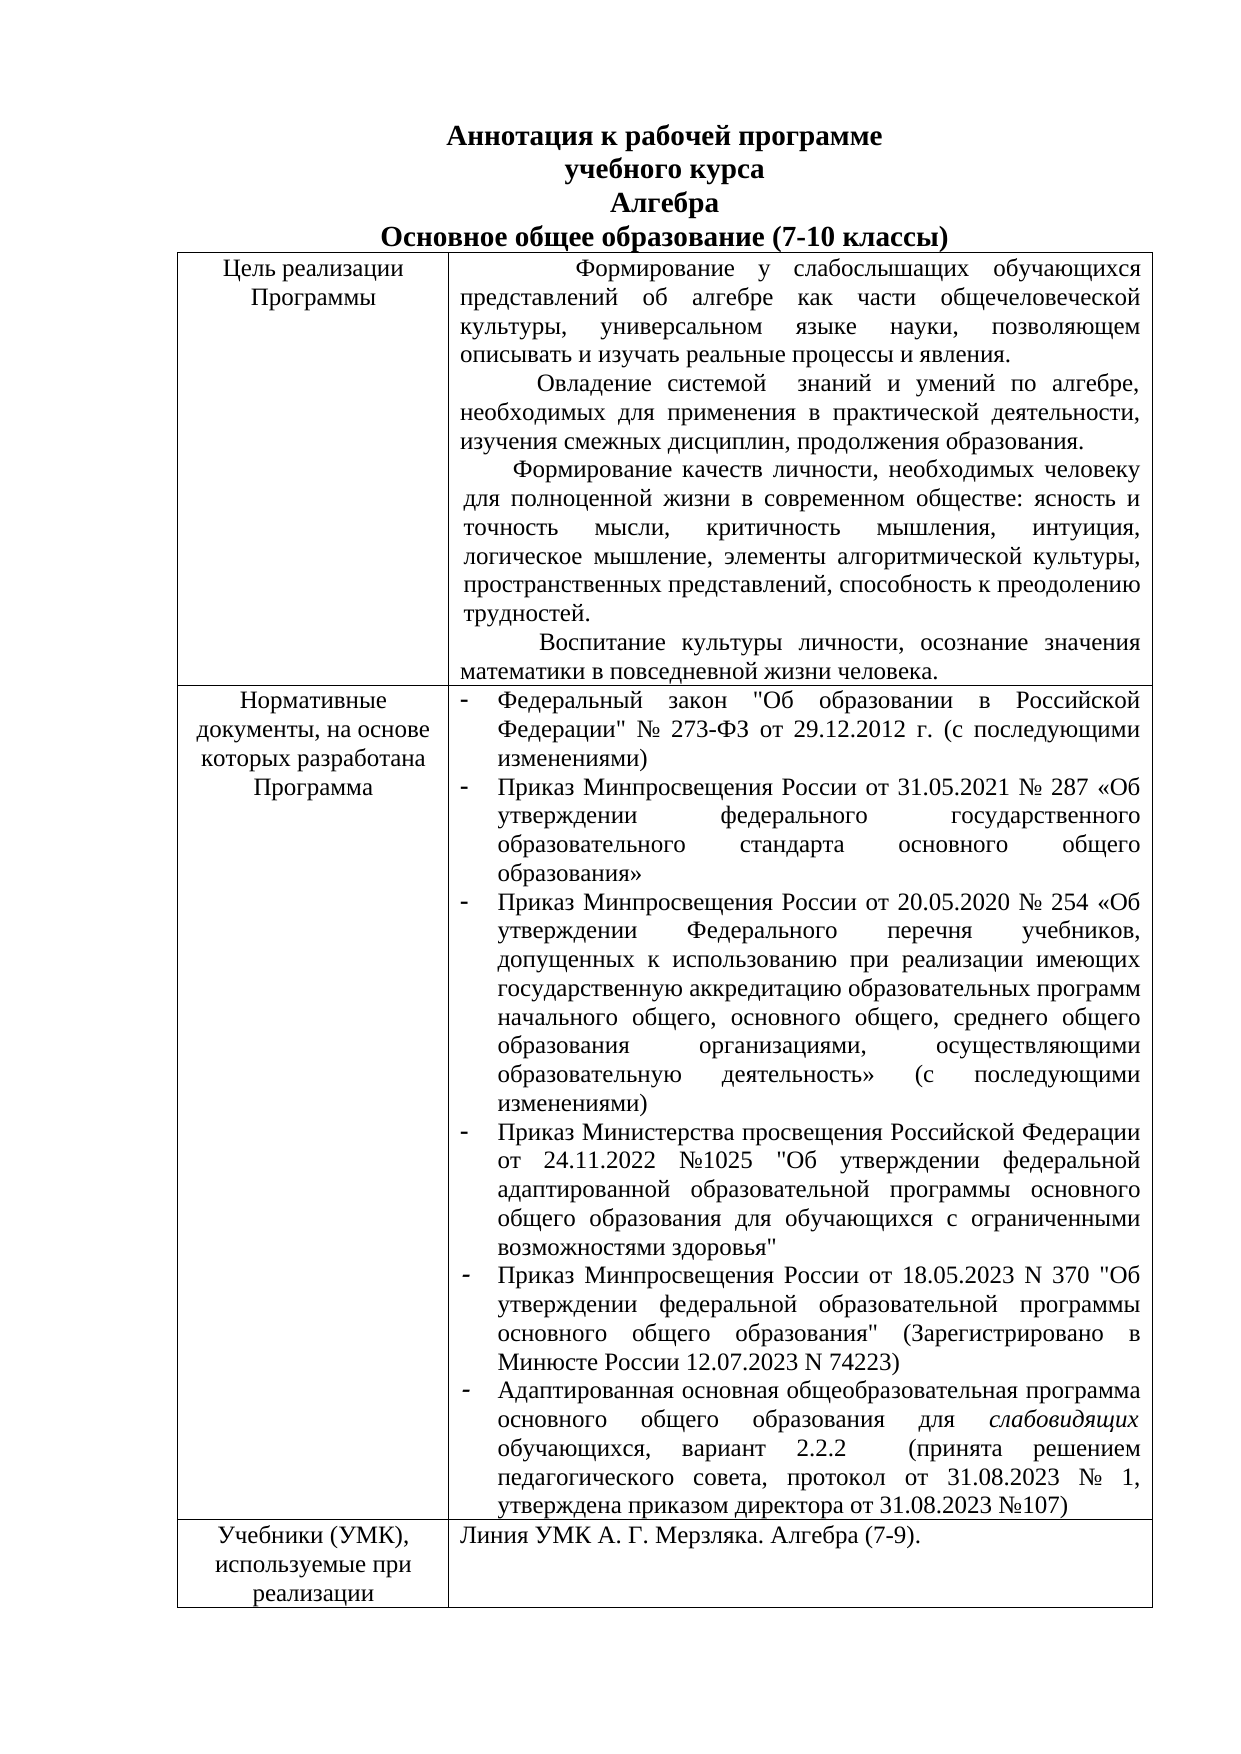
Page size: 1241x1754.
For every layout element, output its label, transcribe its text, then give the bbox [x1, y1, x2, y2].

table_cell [178, 1520, 448, 1607]
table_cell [449, 1520, 1152, 1607]
table_header Цель реализации Программы [178, 253, 448, 684]
table_header Формирование у слабослышащих обучающихся представлений об алгебре как части общечеловеческой культуры, универсальном языке науки, позволяющем описывать и изучать реальные процессы и явления. Овладение системой знаний и умений по алгебре, необходимых для применения в практической деятельности, изучения смежных дисциплин, продолжения образования. Формирование качеств личности, необходимых человеку для полноценной жизни в современном обществе: ясность и точность мысли, критичность мышления, интуиция, логическое мышление, элементы алгоритмической культуры, пространственных представлений, способность к преодолению трудностей. Воспитание культуры личности, осознание значения математики в повседневной жизни человека. [449, 253, 1152, 684]
text Основное общее образование (7-10 классы) [177, 219, 1152, 252]
text Алгебра [177, 185, 1152, 219]
text Аннотация к рабочей программе [177, 118, 1152, 152]
text учебного курса [177, 152, 1152, 185]
table_cell Нормативные документы, на основе которых разработана Программа [178, 686, 448, 1519]
table_cell Федеральный закон "Об образовании в Российской Федерации" № 273-ФЗ от 29.12.2012 г. (с последующими изменениями) Приказ Минпросвещения России от 31.05.2021 № 287 «Об утверждении федерального государственного образовательного стандарта основного общего образования» Приказ Минпросвещения России от 20.05.2020 № 254 «Об утверждении Федерального перечня учебников, допущенных к использованию при реализации имеющих государственную аккредитацию образовательных программ начального общего, основного общего, среднего общего образования организациями, осуществляющими образовательную деятельность» (с последующими изменениями) Приказ Министерства просвещения Российской Федерации от 24.11.2022 №1025 "Об утверждении федеральной адаптированной образовательной программы основного общего образования для обучающихся с ограниченными возможностями здоровья" Приказ Минпросвещения России от 18.05.2023 N 370 "Об утверждении федеральной образовательной программы основного общего образования" (Зарегистрировано в Минюсте России 12.07.2023 N 74223) Адаптированная основная общеобразовательная программа основного общего образования для слабовидящих обучающихся, вариант 2.2.2 (принята решением педагогического совета, протокол от 31.08.2023 № 1, утверждена приказом директора от 31.08.2023 №107) [449, 686, 1152, 1519]
